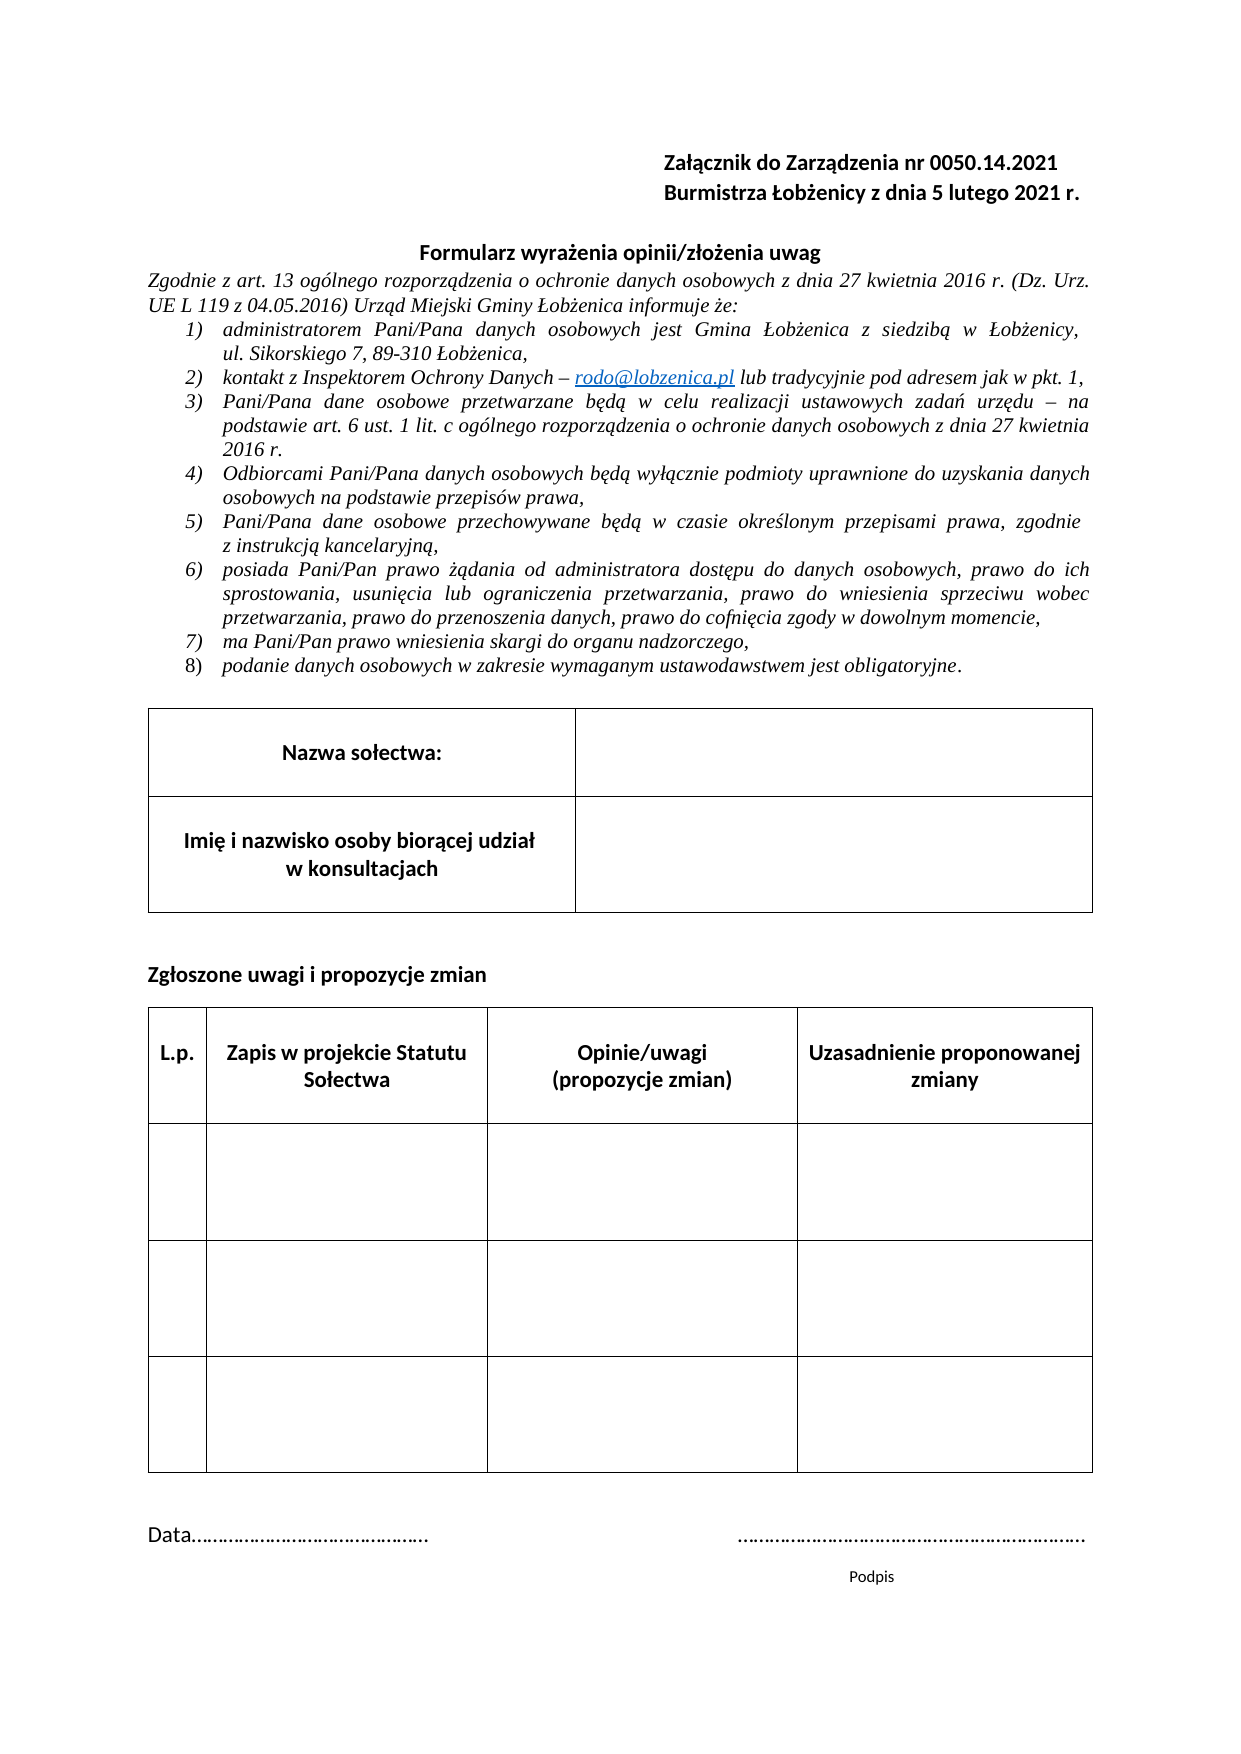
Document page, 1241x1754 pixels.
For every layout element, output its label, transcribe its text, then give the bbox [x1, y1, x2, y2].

table_cell [149, 1241, 206, 1356]
list ma Pani/Pan prawo wniesienia skargi do organu nadzorczego, [185, 629, 1093, 653]
table_header Nazwa sołectwa: [149, 709, 575, 796]
table_cell [207, 1357, 487, 1472]
text Zgłoszone uwagi i propozycje zmian [148, 960, 1093, 988]
table_cell [488, 1124, 797, 1239]
list Odbiorcami Pani/Pana danych osobowych będą wyłącznie podmioty uprawnione do uzyskania danych osobowych na podstawie przepisów prawa, [185, 461, 1093, 509]
list posiada Pani/Pan prawo żądania od administratora dostępu do danych osobowych, prawo do ich sprostowania, usunięcia lub ograniczenia przetwarzania, prawo do wniesienia sprzeciwu wobec przetwarzania, prawo do przenoszenia danych, prawo do cofnięcia zgody w dowolnym momencie, [185, 557, 1093, 629]
table_cell [149, 1124, 206, 1239]
table_cell [798, 1124, 1092, 1239]
list Pani/Pana dane osobowe przechowywane będą w czasie określonym przepisami prawa, zgodnie z instrukcją kancelaryjną, [185, 509, 1093, 557]
table_cell [488, 1357, 797, 1472]
text Zgodnie z art. 13 ogólnego rozporządzenia o ochronie danych osobowych z dnia 27 kwietnia 2016 r. (Dz. Urz. UE L 119 z 04.05.2016) Urząd Miejski Gminy Łobżenica informuje że: [148, 268, 1093, 317]
text Podpis [148, 1567, 1093, 1587]
table_cell [798, 1357, 1092, 1472]
text Formularz wyrażenia opinii/złożenia uwag [148, 238, 1093, 266]
text Burmistrza Łobżenicy z dnia 5 lutego 2021 r. [148, 178, 1093, 206]
table_cell [576, 797, 1092, 912]
text Załącznik do Zarządzenia nr 0050.14.2021 [590, 148, 1093, 176]
table_cell [207, 1124, 487, 1239]
table_header [576, 709, 1092, 796]
table_header L.p. [149, 1008, 206, 1123]
list podanie danych osobowych w zakresie wymaganym ustawodawstwem jest obligatoryjne. [185, 653, 1093, 677]
table_header Opinie/uwagi (propozycje zmian) [488, 1008, 797, 1123]
table_cell [798, 1241, 1092, 1356]
table_header Uzasadnienie proponowanej zmiany [798, 1008, 1092, 1123]
list kontakt z Inspektorem Ochrony Danych – rodo@lobzenica.pl lub tradycyjnie pod adresem jak w pkt. 1, [185, 365, 1093, 389]
table_cell [149, 1357, 206, 1472]
table_cell [488, 1241, 797, 1356]
text Data……………………………………… ………………………………………………………… [148, 1520, 1093, 1548]
list administratorem Pani/Pana danych osobowych jest Gmina Łobżenica z siedzibą w Łobżenicy, ul. Sikorskiego 7, 89-310 Łobżenica, [185, 317, 1093, 365]
list Pani/Pana dane osobowe przetwarzane będą w celu realizacji ustawowych zadań urzędu – na podstawie art. 6 ust. 1 lit. c ogólnego rozporządzenia o ochronie danych osobowych z dnia 27 kwietnia 2016 r. [185, 389, 1093, 461]
table_header Zapis w projekcie Statutu Sołectwa [207, 1008, 487, 1123]
table_cell Imię i nazwisko osoby biorącej udział w konsultacjach [149, 797, 575, 912]
table_cell [207, 1241, 487, 1356]
